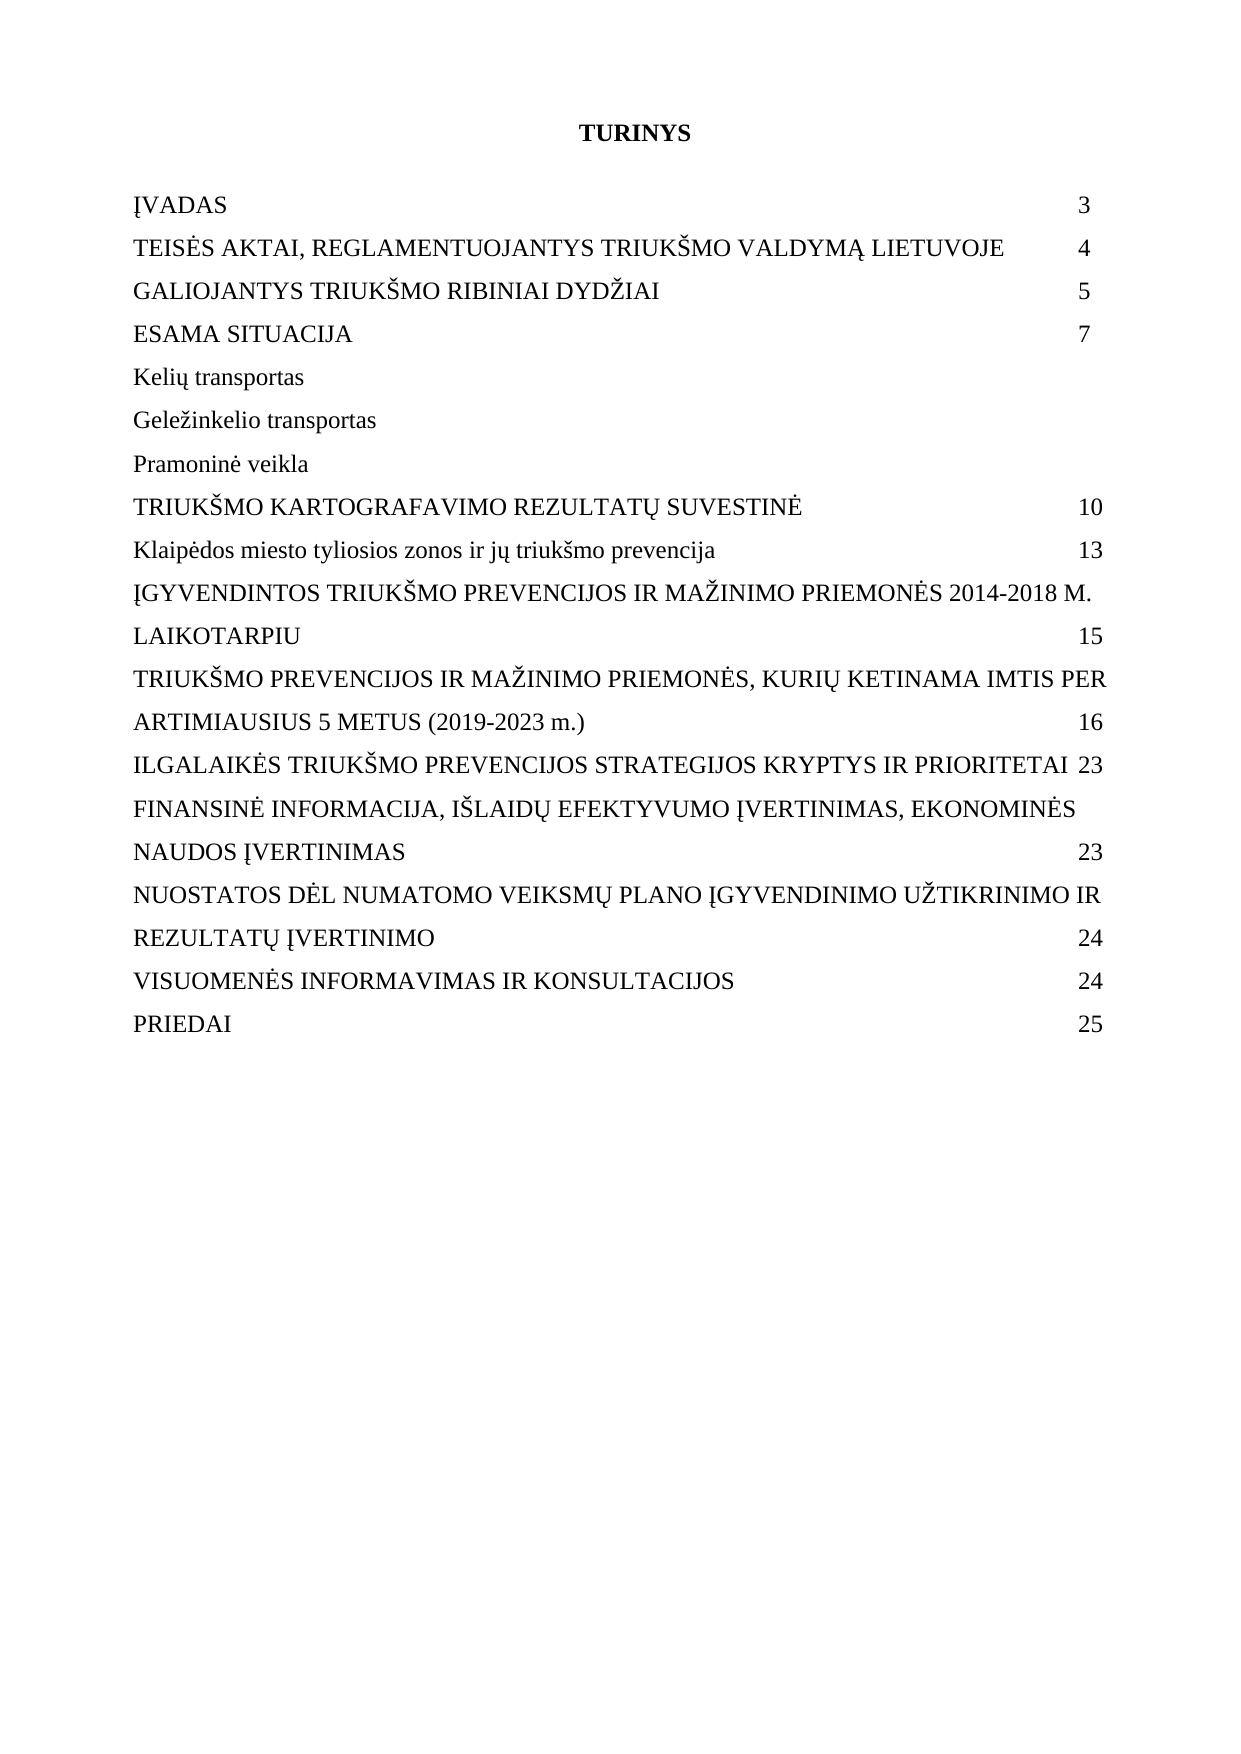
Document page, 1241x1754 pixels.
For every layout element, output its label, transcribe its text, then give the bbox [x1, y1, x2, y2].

text NUOSTATOS DĖL NUMATOMO VEIKSMŲ PLANO ĮGYVENDINIMO UŽTIKRINIMO IR REZULTATŲ ĮVERTINIMO 24 [133, 880, 1137, 952]
text TRIUKŠMO KARTOGRAFAVIMO REZULTATŲ SUVESTINĖ 10 [133, 492, 1137, 521]
text GALIOJANTYS TRIUKŠMO RIBINIAI DYDŽIAI 5 [133, 276, 1137, 305]
text TURINYS [133, 118, 1137, 147]
text Geležinkelio transportas [133, 406, 1137, 434]
text Pramoninė veikla [133, 449, 1137, 477]
text ĮGYVENDINTOS TRIUKŠMO PREVENCIJOS IR MAŽINIMO PRIEMONĖS 2014-2018 M. LAIKOTARPIU 15 [133, 578, 1137, 650]
text VISUOMENĖS INFORMAVIMAS IR KONSULTACIJOS 24 [133, 966, 1137, 995]
text ESAMA SITUACIJA 7 [133, 319, 1137, 348]
text ILGALAIKĖS TRIUKŠMO PREVENCIJOS STRATEGIJOS KRYPTYS IR PRIORITETAI 23 [133, 751, 1137, 779]
text FINANSINĖ INFORMACIJA, IŠLAIDŲ EFEKTYVUMO ĮVERTINIMAS, EKONOMINĖS NAUDOS ĮVERTINIMAS 23 [133, 794, 1137, 866]
text ĮVADAS 3 [133, 190, 1137, 219]
text Klaipėdos miesto tyliosios zonos ir jų triukšmo prevencija 13 [133, 535, 1137, 564]
text PRIEDAI 25 [133, 1009, 1137, 1038]
text TRIUKŠMO PREVENCIJOS IR MAŽINIMO PRIEMONĖS, KURIŲ KETINAMA IMTIS PER ARTIMIAUSIUS 5 METUS (2019-2023 m.) 16 [133, 664, 1137, 736]
text TEISĖS AKTAI, REGLAMENTUOJANTYS TRIUKŠMO VALDYMĄ LIETUVOJE 4 [133, 233, 1137, 262]
text Kelių transportas [133, 362, 1137, 391]
